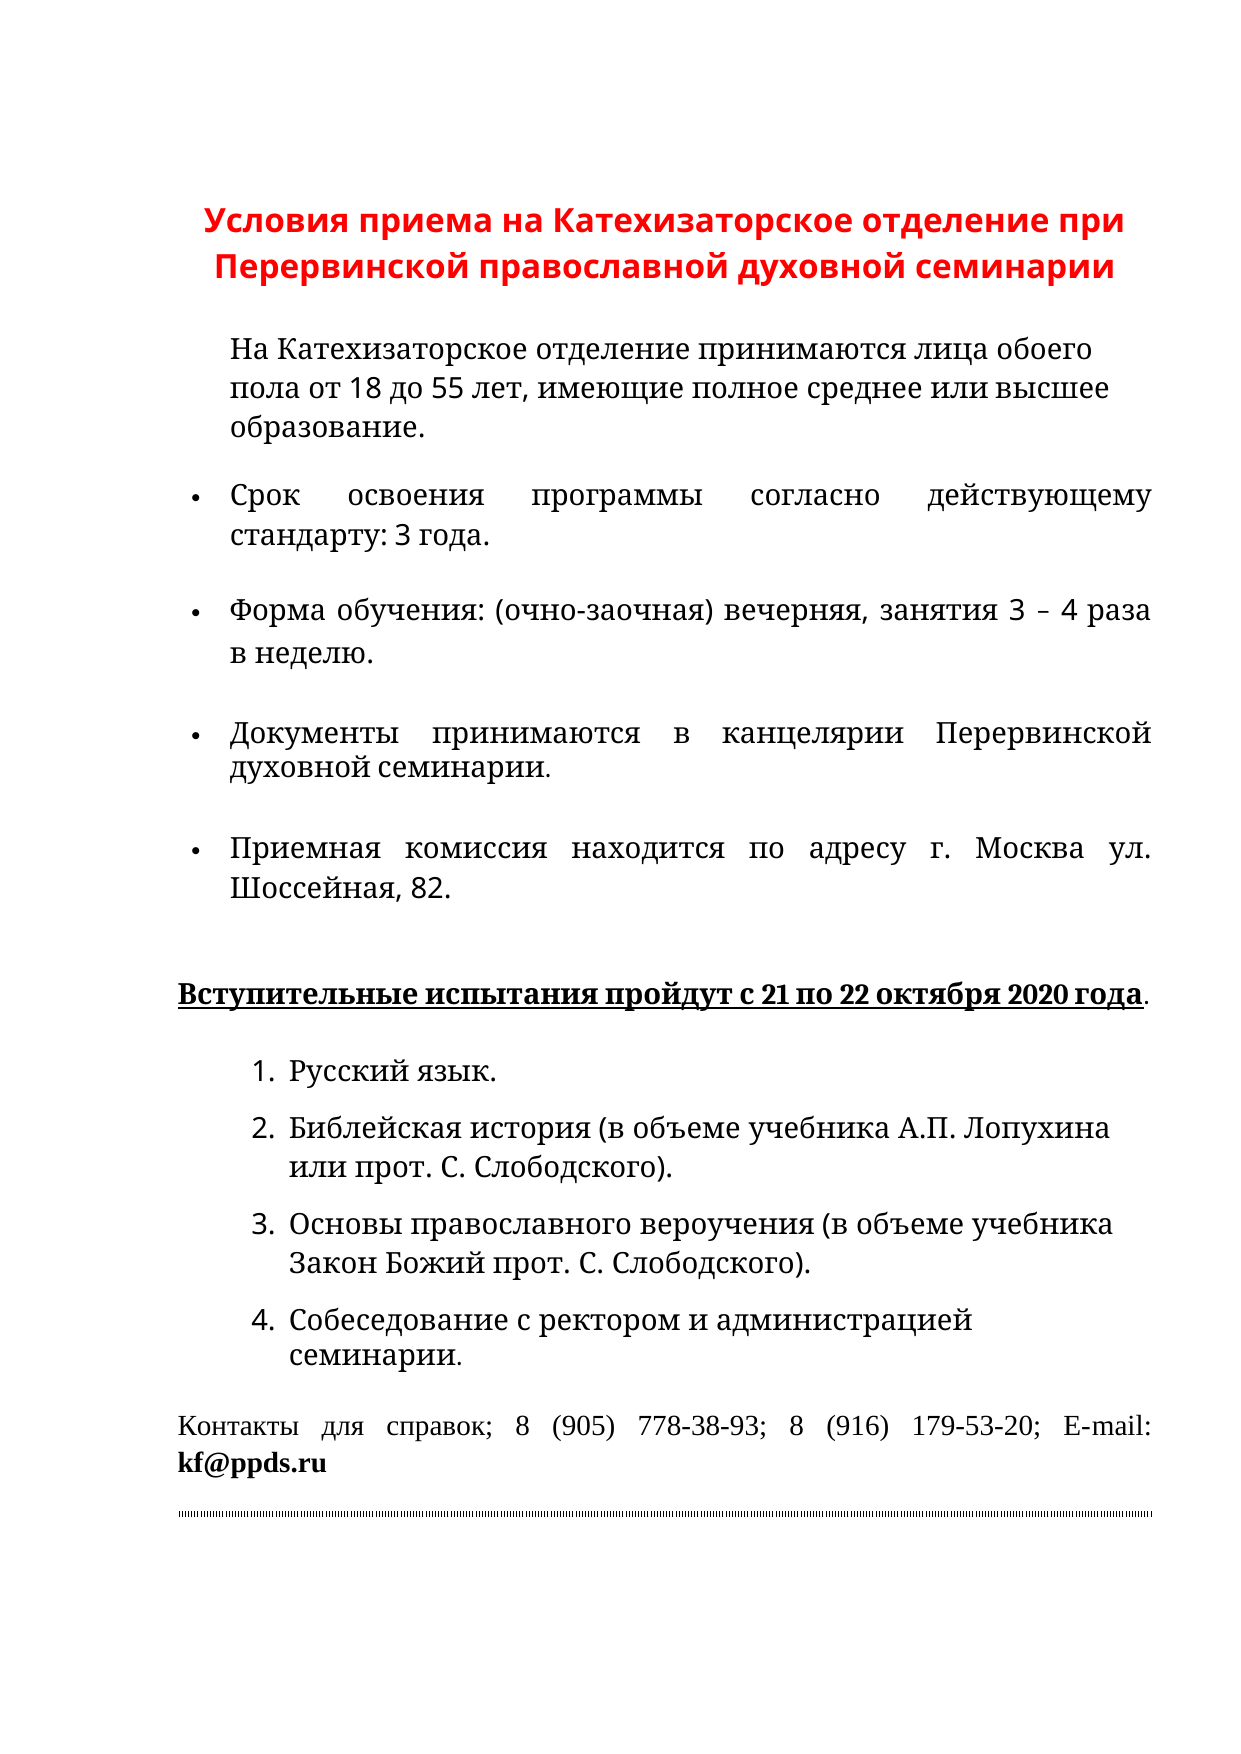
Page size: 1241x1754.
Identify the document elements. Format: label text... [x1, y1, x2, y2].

text На Катехизаторское отделение принимаются лица обоего пола от 18 до 55 лет, имеющие полное среднее или высшее образование. [229, 333, 1152, 446]
list Срок освоения программы согласно действующему стандарту: 3 года. [192, 474, 1152, 554]
list Собеседование с ректором и администрацией семинарии. [251, 1299, 1152, 1372]
text Контакты для справок; 8 (905) 778-38-93; 8 (916) 179-53-20; Е-mail: kf@ppds.ru [177, 1408, 1152, 1478]
list Форма обучения: (очно-заочная) вечерняя, занятия 3 – 4 раза в неделю. [192, 589, 1152, 672]
list Библейская история (в объеме учебника А.П. Лопухина или прот. С. Слободского). [251, 1107, 1152, 1186]
list Приемная комиссия находится по адресу г. Москва ул. Шоссейная, 82. [192, 828, 1152, 907]
list Основы православного вероучения (в объеме учебника Закон Божий прот. С. Слободского). [251, 1203, 1152, 1282]
list Русский язык. [251, 1051, 1152, 1090]
text Условия приема на Катехизаторское отделение при Перервинской православной духовной семинарии [177, 197, 1152, 288]
text Вступительные испытания пройдут с 21 по 22 октября 2020 года. [177, 936, 1152, 1012]
list Документы принимаются в канцелярии Перервинской духовной семинарии. [192, 718, 1152, 785]
